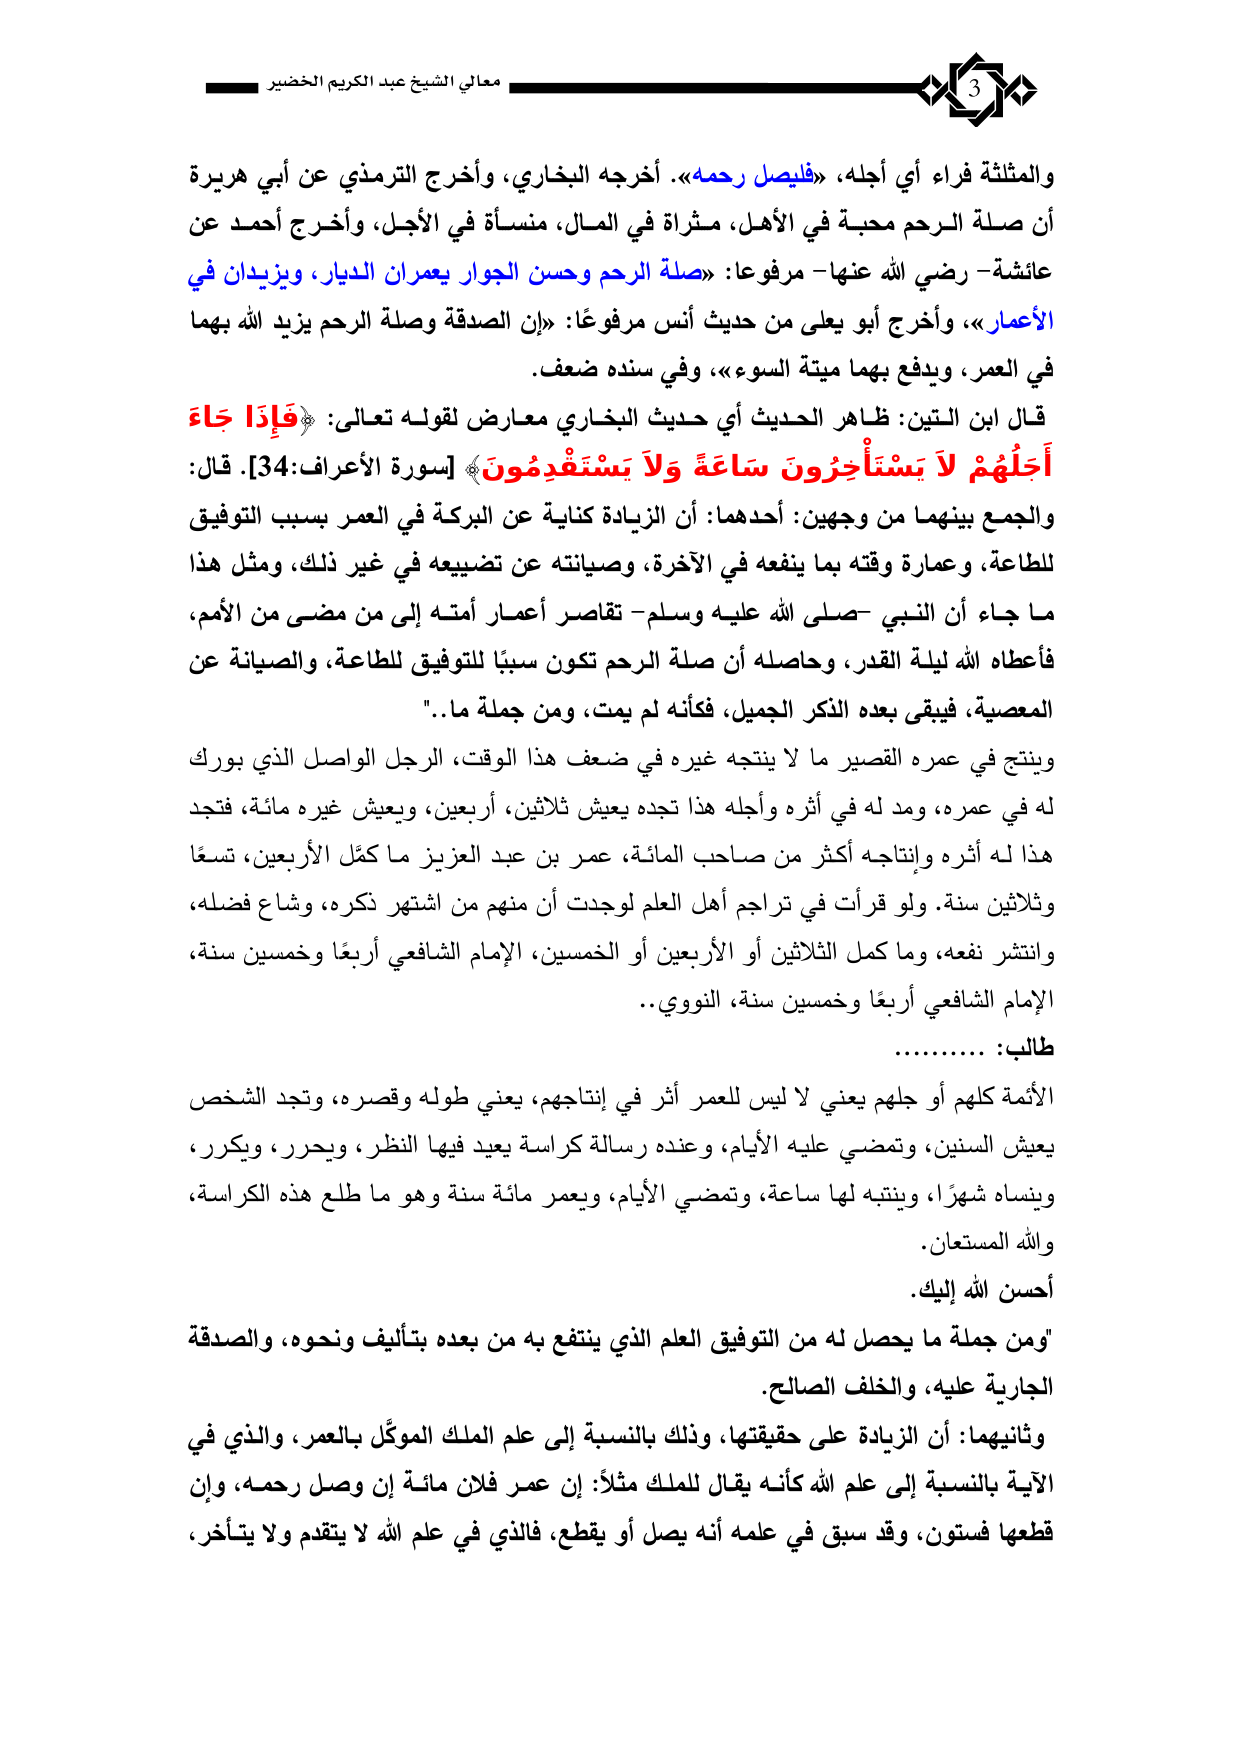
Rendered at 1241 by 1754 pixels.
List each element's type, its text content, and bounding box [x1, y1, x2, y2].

text قال ابن التين: ظاهر الحديث أي حديث البخاري معارض لقوله تعالى: {فَإِذَا جَاءَ أَجَلُهُمْ لاَ يَسْتَأْخِرُونَ سَاعَةً وَلاَ يَسْتَقْدِمُونَ} [سورة الأعراف:34]. قال: والجمع بينهما من وجهين: أحدهما: أن الزيادة كناية عن البركة في العمر بسبب التوفيق للطاعة، وعمارة وقته بما ينفعه في الآخرة، وصيانته عن تضييعه في غير ذلك، ومثل هذا ما جاء أن النبي -صلى الله عليه وسلم- تقاصر أعمار أمته إلى من مضى من الأمم، فأعطاه الله ليلة القدر، وحاصله أن صلة الرحم تكون سببًا للتوفيق للطاعة، والصيانة عن المعصية، فيبقى بعده الذكر الجميل، فكأنه لم يمت، ومن جملة ما.." [187, 393, 1053, 733]
text طالب: .......... [187, 1023, 1053, 1072]
text "ومن جملة ما يحصل له من التوفيق العلم الذي ينتفع به من بعده بتأليف ونحوه، والصدقة الجارية عليه، والخلف الصالح. [187, 1314, 1053, 1411]
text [187, 150, 1053, 393]
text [187, 1411, 1053, 1557]
text وينتج في عمره القصير ما لا ينتجه غيره في ضعف هذا الوقت، الرجل الواصل الذي بورك له في عمره، ومد له في أثره وأجله هذا تجده يعيش ثلاثين، أربعين، ويعيش غيره مائة، فتجد هذا له أثره وإنتاجه أكثر من صاحب المائة، عمر بن عبد العزيز ما كمَّل الأربعين، تسعًا وثلاثين سنة. ولو قرأت في تراجم أهل العلم لوجدت أن منهم من اشتهر ذكره، وشاع فضله، وانتشر نفعه، وما كمل الثلاثين أو الأربعين أو الخمسين، الإمام الشافعي أربعًا وخمسين سنة، الإمام الشافعي أربعًا وخمسين سنة، النووي.. [187, 733, 1053, 1023]
text الأئمة كلهم أو جلهم يعني لا ليس للعمر أثر في إنتاجهم، يعني طوله وقصره، وتجد الشخص يعيش السنين، وتمضي عليه الأيام، وعنده رسالة كراسة يعيد فيها النظر، ويحرر، ويكرر، وينساه شهرًا، وينتبه لها ساعة، وتمضي الأيام، ويعمر مائة سنة وهو ما طلع هذه الكراسة، والله المستعان. [187, 1072, 1053, 1265]
text أحسن الله إليك. [187, 1265, 1053, 1314]
